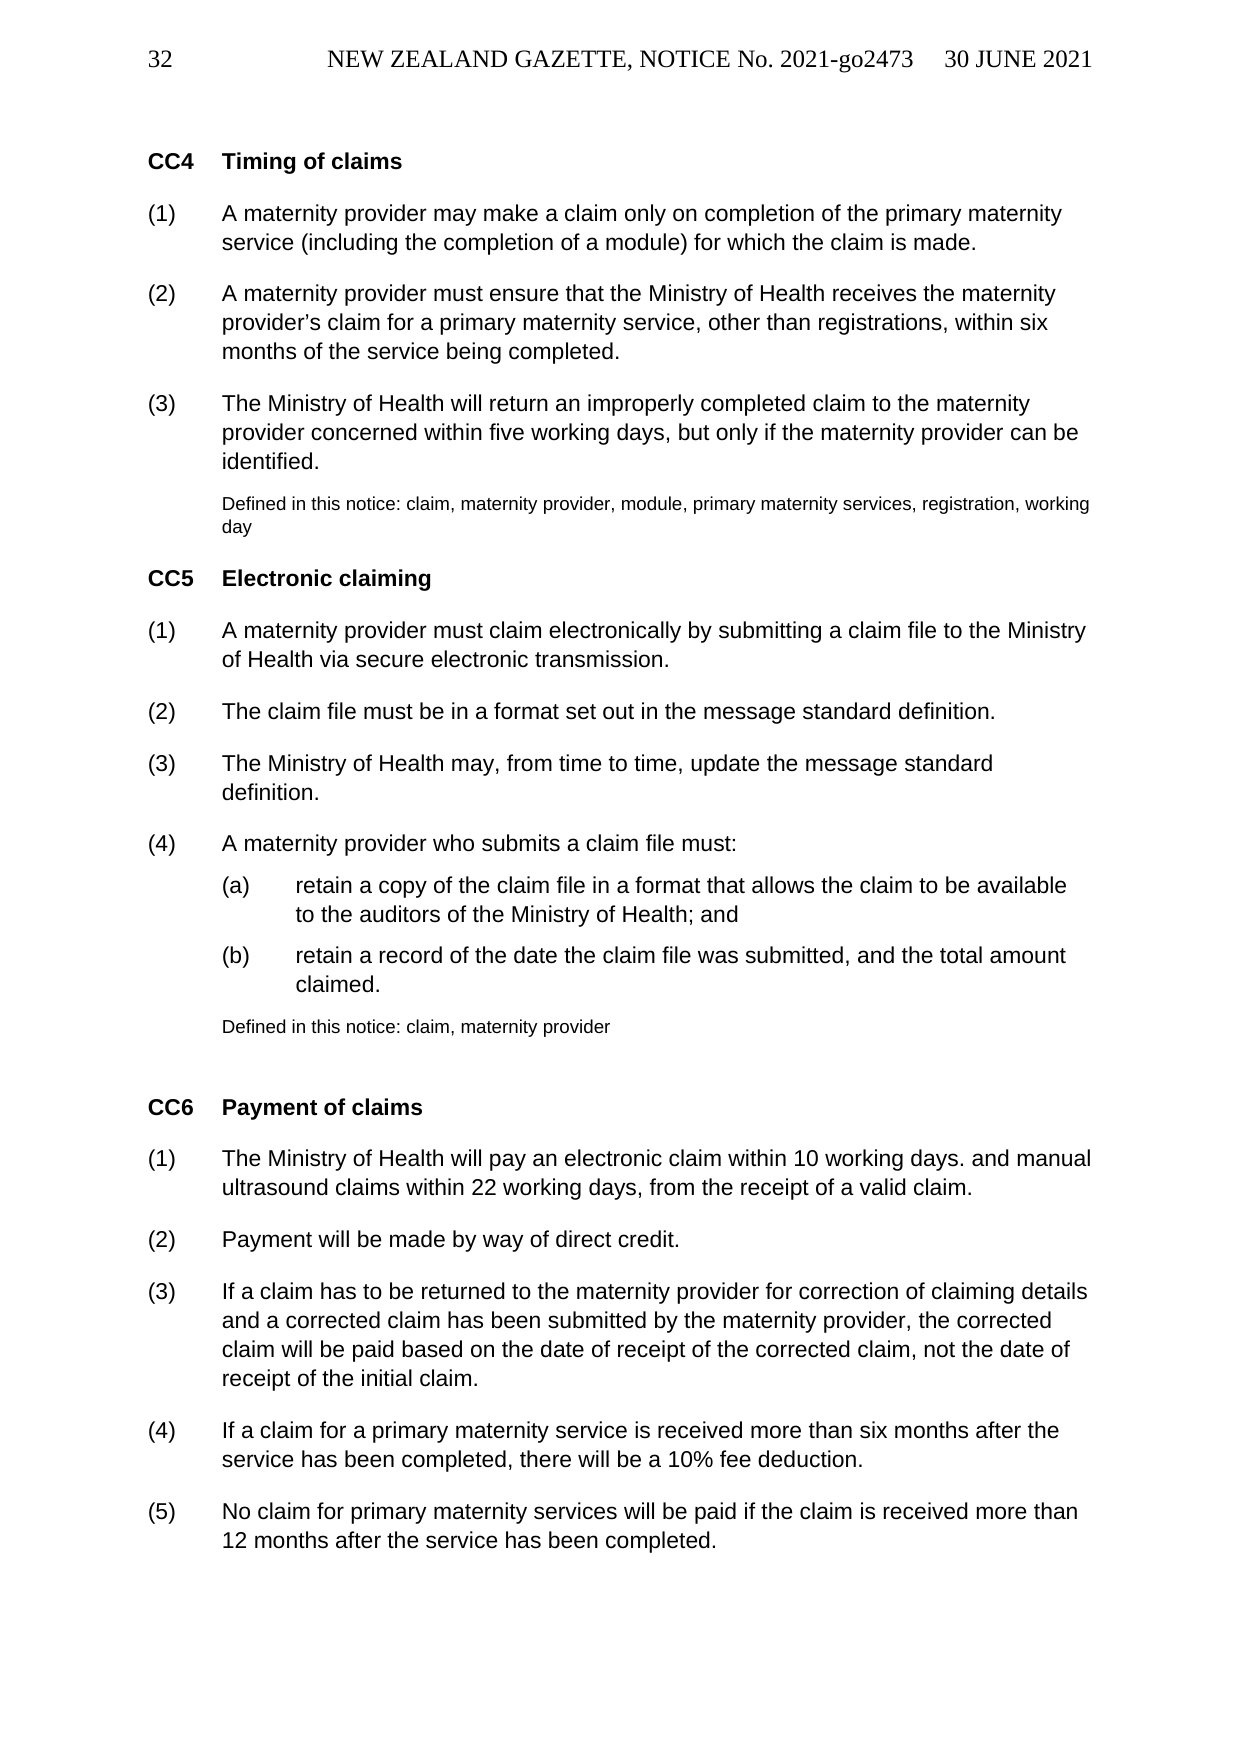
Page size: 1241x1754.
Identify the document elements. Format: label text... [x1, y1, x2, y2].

subtitle CC6 Payment of claims [148, 1093, 1092, 1120]
text (3) The Ministry of Health may, from time to time, update the message standard definition. [148, 749, 1092, 805]
text (1) The Ministry of Health will pay an electronic claim within 10 working days. and manual ultrasound claims within 22 working days, from the receipt of a valid claim. [148, 1145, 1092, 1201]
text (3) The Ministry of Health will return an improperly completed claim to the maternity provider concerned within five working days, but only if the maternity provider can be identified. [148, 390, 1092, 474]
text (4) If a claim for a primary maternity service is received more than six months after the service has been completed, there will be a 10% fee deduction. [148, 1417, 1092, 1472]
text (2) The claim file must be in a format set out in the message standard definition. [148, 698, 1092, 724]
subtitle CC5 Electronic claiming [148, 565, 1092, 591]
text (1) A maternity provider must claim electronically by submitting a claim file to the Ministry of Health via secure electronic transmission. [148, 617, 1092, 672]
text (4) A maternity provider who submits a claim file must: [148, 830, 1092, 857]
text Defined in this notice: claim, maternity provider [222, 1016, 1092, 1037]
text Defined in this notice: claim, maternity provider, module, primary maternity services, registration, working day [222, 493, 1092, 538]
text (a) retain a copy of the claim file in a format that allows the claim to be available to the auditors of the Ministry of Health; and [222, 872, 1092, 927]
text (b) retain a record of the date the claim file was submitted, and the total amount claimed. [222, 942, 1092, 998]
text (1) A maternity provider may make a claim only on completion of the primary maternity service (including the completion of a module) for which the claim is made. [148, 199, 1092, 255]
text (3) If a claim has to be returned to the maternity provider for correction of claiming details and a corrected claim has been submitted by the maternity provider, the corrected claim will be paid based on the date of receipt of the corrected claim, not the date of receipt of the initial claim. [148, 1278, 1092, 1391]
subtitle CC4 Timing of claims [148, 148, 1092, 174]
text (2) Payment will be made by way of direct credit. [148, 1226, 1092, 1252]
text (2) A maternity provider must ensure that the Ministry of Health receives the maternity provider’s claim for a primary maternity service, other than registrations, within six months of the service being completed. [148, 280, 1092, 365]
text (5) No claim for primary maternity services will be paid if the claim is received more than 12 months after the service has been completed. [148, 1498, 1092, 1553]
